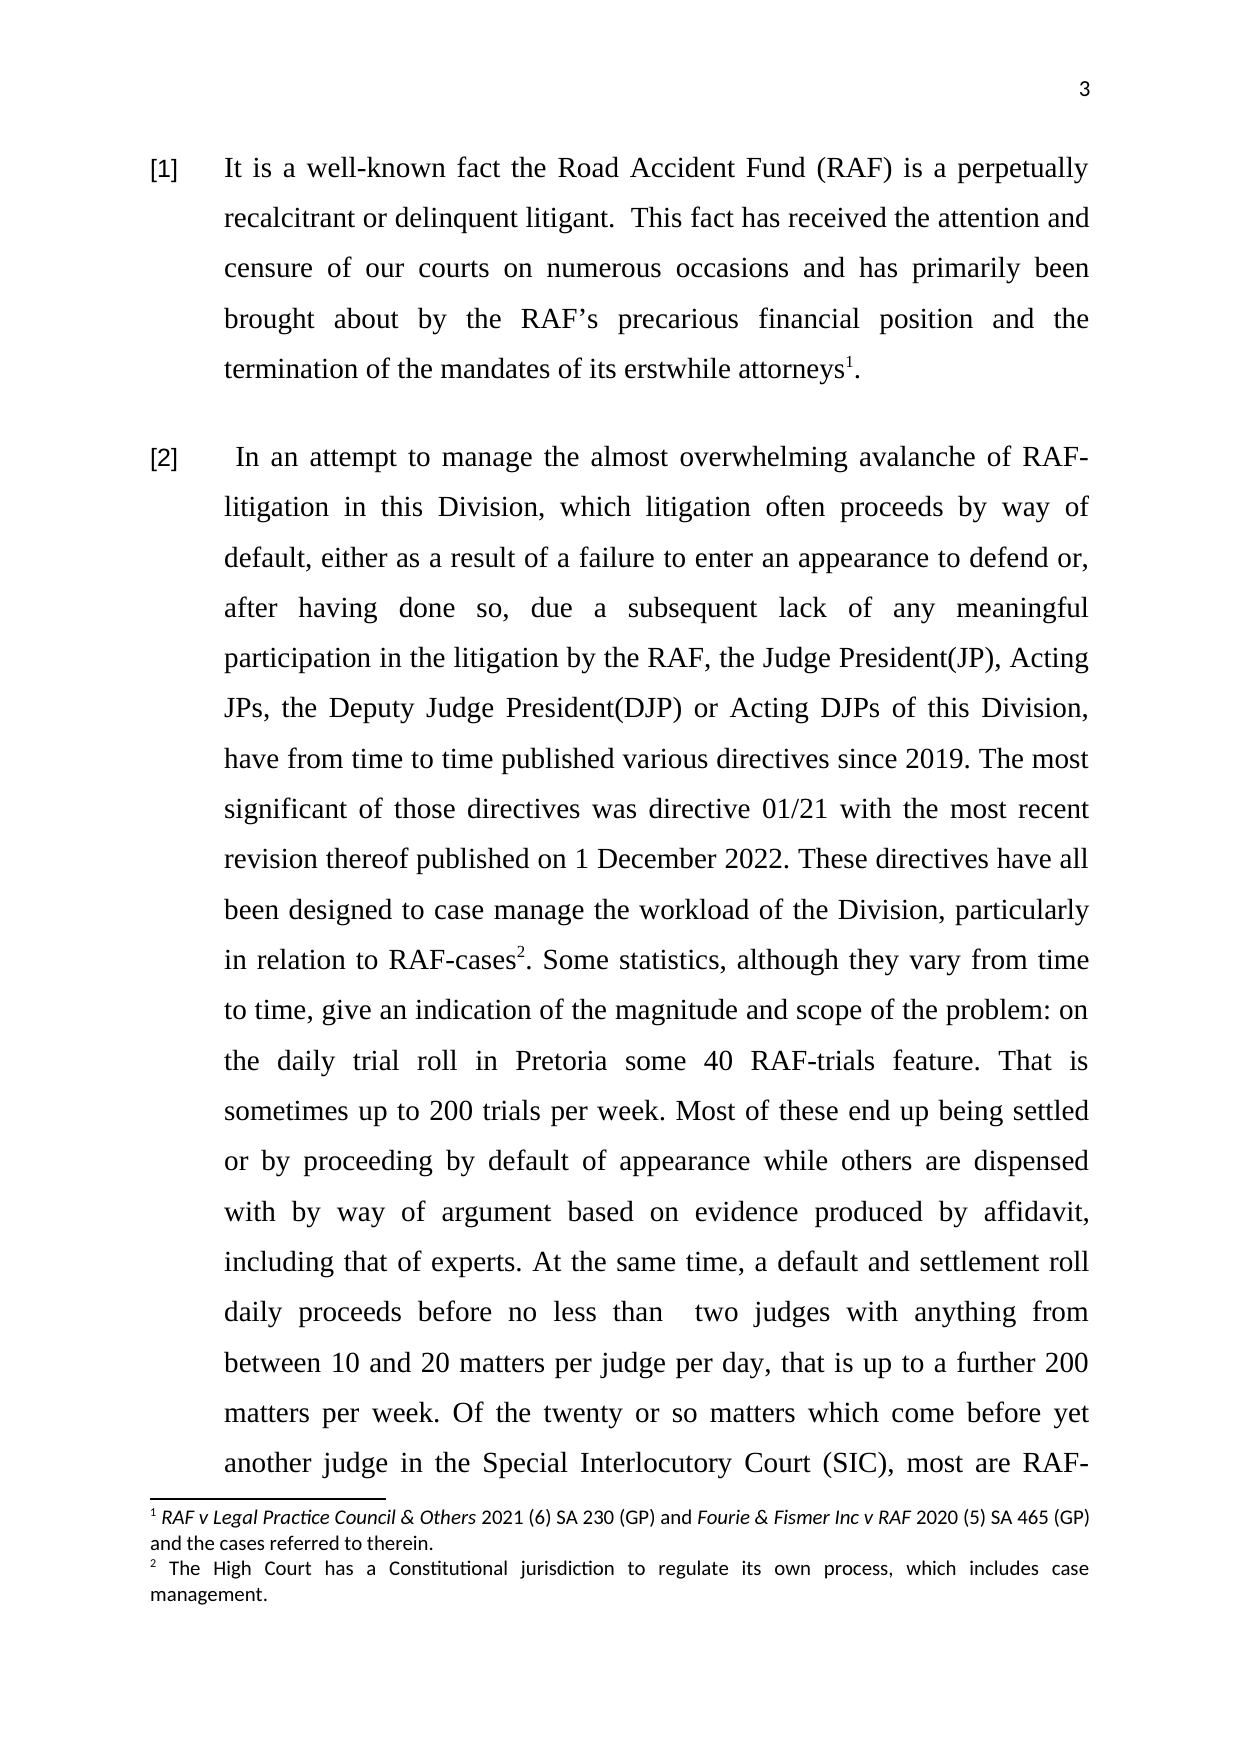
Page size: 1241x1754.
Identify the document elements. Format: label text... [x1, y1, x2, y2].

list [1] It is a well-known fact the Road Accident Fund (RAF) is a perpetually recalcitrant or delinquent litigant. This fact has received the attention and censure of our courts on numerous occasions and has primarily been brought about by the RAF’s precarious financial position and the termination of the mandates of its erstwhile attorneys. [150, 150, 1090, 385]
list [150, 439, 1090, 1479]
